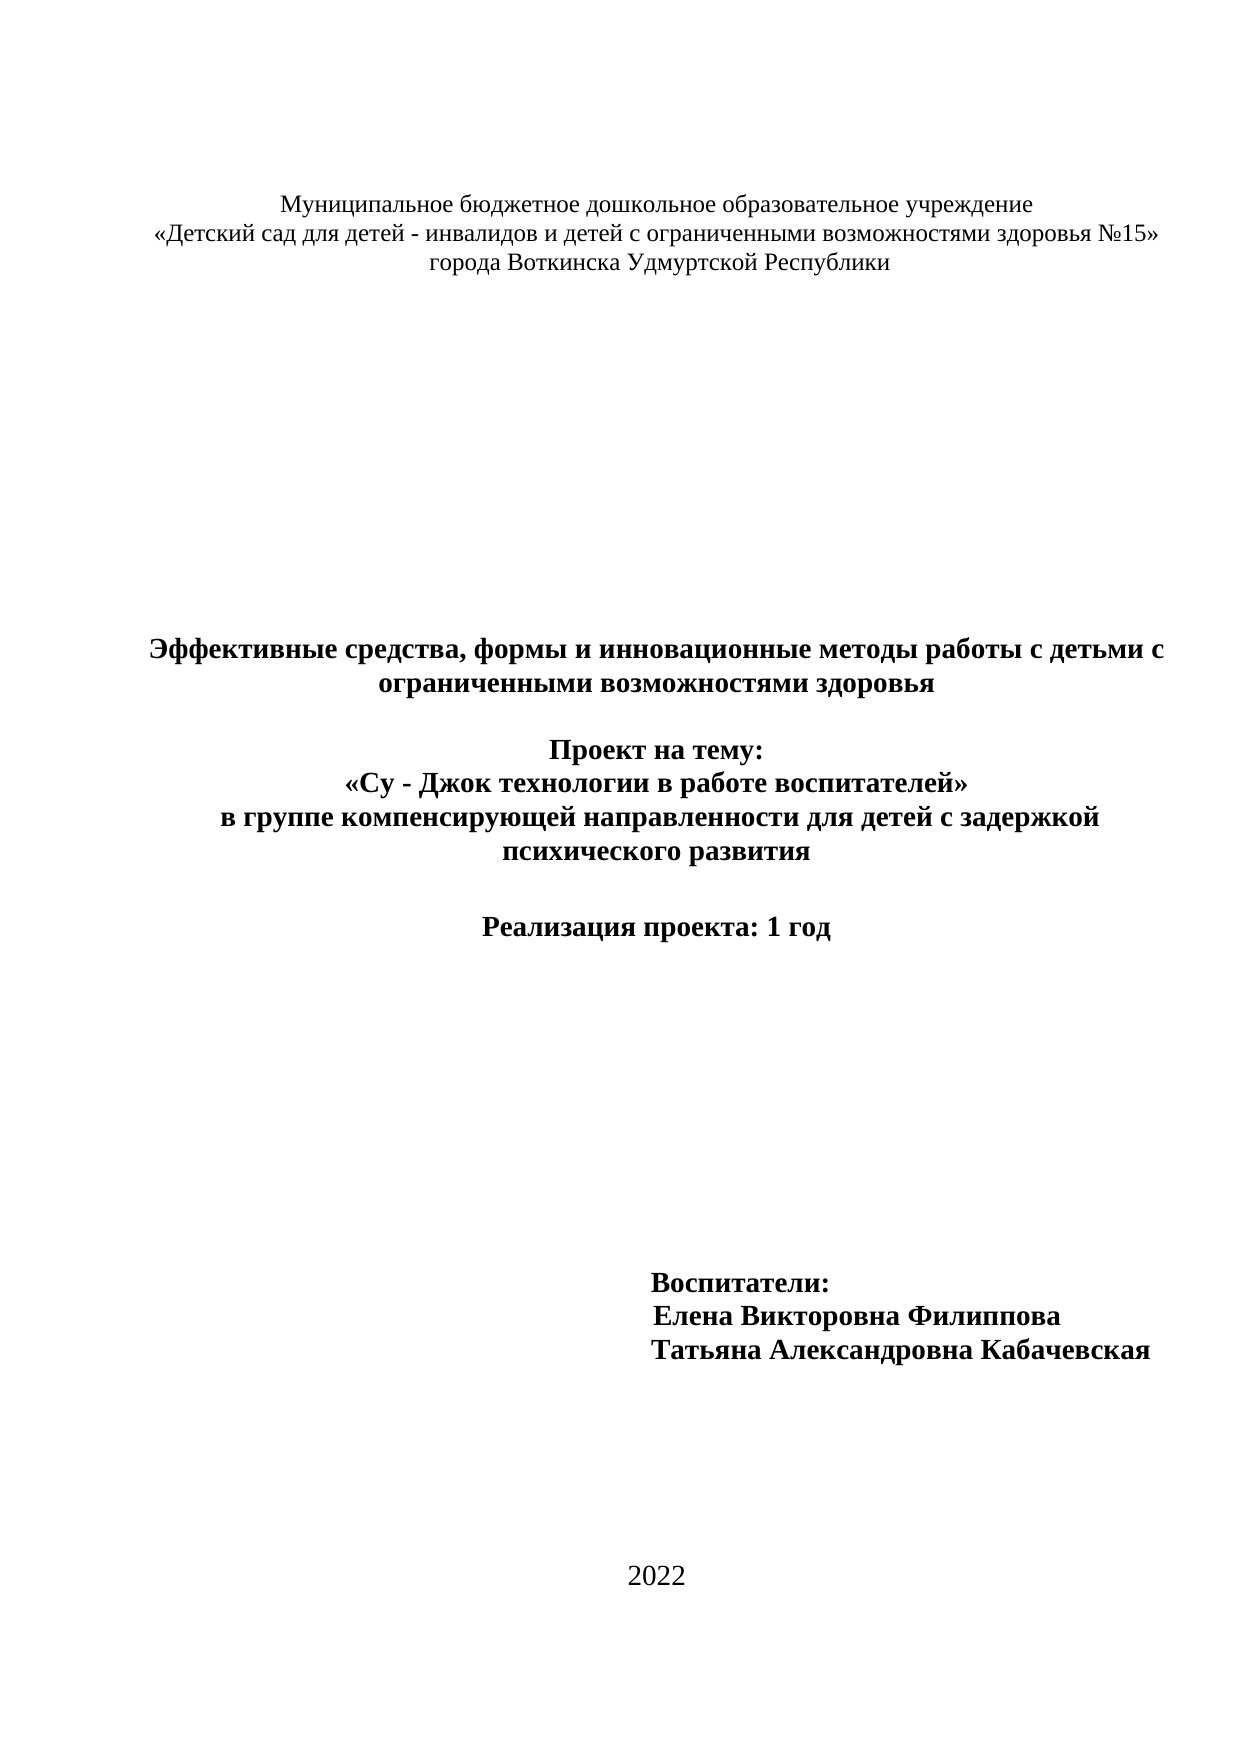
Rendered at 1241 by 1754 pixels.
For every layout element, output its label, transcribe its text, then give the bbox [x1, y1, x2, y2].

text «Детский сад для детей - инвалидов и детей с ограниченными возможностями здоровья №15» [148, 218, 1165, 247]
text Эффективные средства, формы и инновационные методы работы с детьми с ограниченными возможностями здоровья [148, 631, 1165, 698]
text Реализация проекта: 1 год [148, 909, 1165, 943]
text в группе компенсирующей направленности для детей с задержкой психического развития [148, 799, 1165, 866]
text «Су - Джок технологии в работе воспитателей» [148, 766, 1165, 799]
text Елена Викторовна Филиппова [148, 1298, 1165, 1332]
text города Воткинска Удмуртской Республики [148, 247, 1165, 276]
text Татьяна Александровна Кабачевская [148, 1332, 1165, 1366]
text Муниципальное бюджетное дошкольное образовательное учреждение [148, 189, 1165, 218]
text Воспитатели: [148, 1265, 1165, 1298]
text Проект на тему: [148, 732, 1165, 766]
text 2022 [148, 1558, 1165, 1592]
